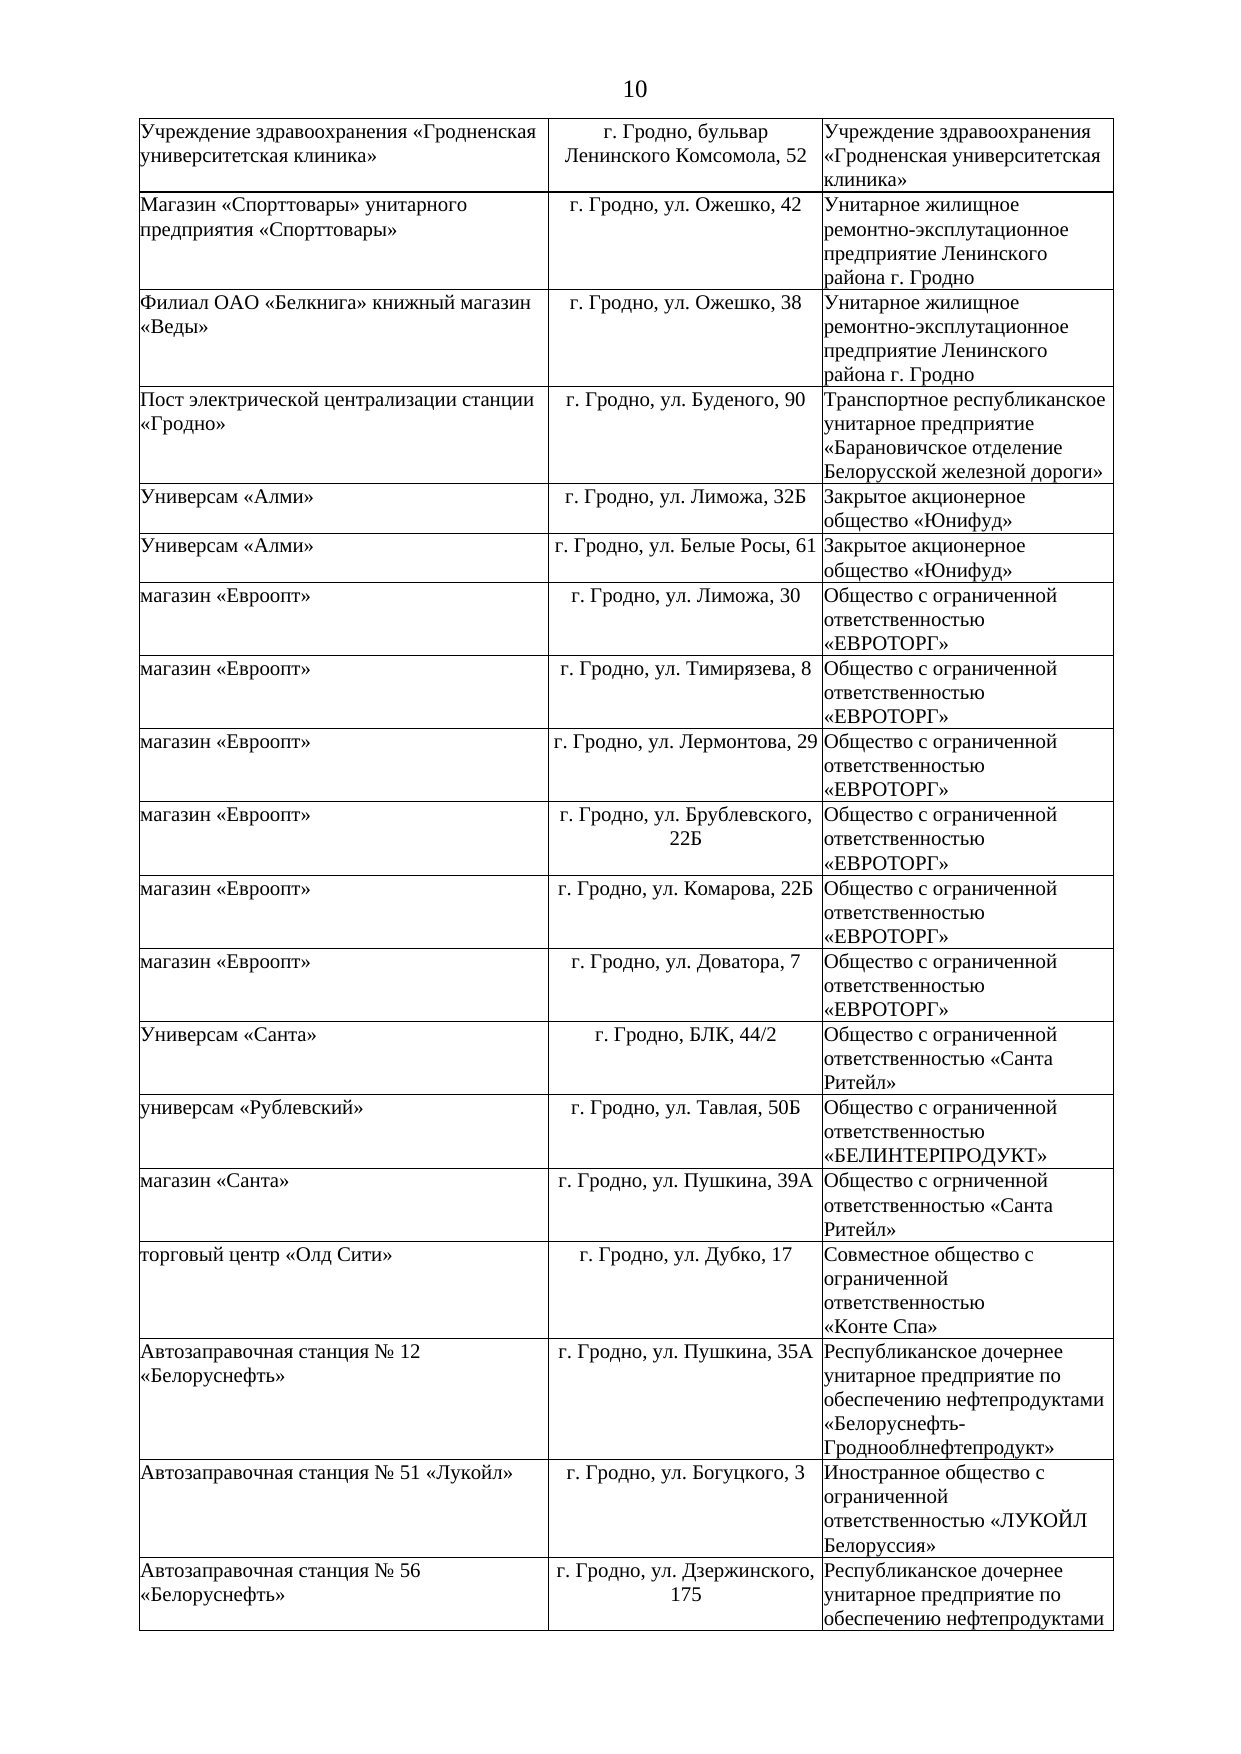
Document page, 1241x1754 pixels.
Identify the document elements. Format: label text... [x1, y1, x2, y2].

table_cell Универсам «Алми» [140, 534, 548, 582]
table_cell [140, 1558, 548, 1630]
table_cell универсам «Рублевский» [140, 1095, 548, 1167]
table_cell Учреждение здравоохранения «Гродненская университетская клиника» [823, 119, 1113, 191]
table_cell Автозаправочная станция № 12 «Белоруснефть» [140, 1339, 548, 1459]
table_cell Общество с ограниченной ответственностью «Санта Ритейл» [823, 1022, 1113, 1094]
table_cell г. Гродно, ул. Лермонтова, 29 [549, 729, 822, 801]
table_cell Автозаправочная станция № 51 «Лукойл» [140, 1460, 548, 1557]
table_cell магазин «Евроопт» [140, 656, 548, 728]
table_cell Универсам «Санта» [140, 1022, 548, 1094]
table_cell г. Гродно, ул. Тавлая, 50Б [549, 1095, 822, 1167]
table_cell г. Гродно, ул. Буденого, 90 [549, 387, 822, 483]
table_cell Общество с ограниченной ответственностью «ЕВРОТОРГ» [823, 876, 1113, 948]
table_cell Республиканское дочернее унитарное предприятие по обеспечению нефтепродуктами «Белоруснефть-Гроднооблнефтепродукт» [823, 1339, 1113, 1459]
table_cell г. Гродно, ул. Доватора, 7 [549, 949, 822, 1021]
table_cell г. Гродно, ул. Белые Росы, 61 [549, 534, 822, 582]
table_cell г. Гродно, ул. Лиможа, 30 [549, 583, 822, 655]
table_cell г. Гродно, ул. Ожешко, 38 [549, 290, 822, 386]
table_cell Общество с ограниченной ответственностью «ЕВРОТОРГ» [823, 656, 1113, 728]
table_cell Универсам «Алми» [140, 484, 548, 532]
table_cell Общество с огрниченной ответственностью «Санта Ритейл» [823, 1169, 1113, 1241]
table_cell Закрытое акционерное общество «Юнифуд» [823, 534, 1113, 582]
table_cell г. Гродно, ул. Пушкина, 35А [549, 1339, 822, 1459]
table_cell Иностранное общество с ограниченной ответственностью «ЛУКОЙЛ Белоруссия» [823, 1460, 1113, 1557]
table_cell г. Гродно, ул. Ожешко, 42 [549, 193, 822, 289]
table_cell г. Гродно, бульвар Ленинского Комсомола, 52 [549, 119, 822, 191]
table_cell г. Гродно, ул. Тимирязева, 8 [549, 656, 822, 728]
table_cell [823, 1558, 1113, 1630]
table_cell магазин «Евроопт» [140, 729, 548, 801]
table_cell Унитарное жилищное ремонтно-эксплутационное предприятие Ленинского района г. Гродно [823, 193, 1113, 289]
table_cell магазин «Евроопт» [140, 949, 548, 1021]
table_cell г. Гродно, ул. Дубко, 17 [549, 1242, 822, 1338]
table_cell Общество с ограниченной ответственностью «ЕВРОТОРГ» [823, 949, 1113, 1021]
table_cell Магазин «Спорттовары» унитарного предприятия «Спорттовары» [140, 193, 548, 289]
table_cell г. Гродно, БЛК, 44/2 [549, 1022, 822, 1094]
table_cell Общество с ограниченной ответственностью «БЕЛИНТЕРПРОДУКТ» [823, 1095, 1113, 1167]
table_cell г. Гродно, ул. Пушкина, 39А [549, 1169, 822, 1241]
table_cell торговый центр «Олд Сити» [140, 1242, 548, 1338]
table_cell магазин «Евроопт» [140, 583, 548, 655]
table_cell г. Гродно, ул. Комарова, 22Б [549, 876, 822, 948]
table_cell Учреждение здравоохранения «Гродненская университетская клиника» [140, 119, 548, 191]
table_cell Филиал ОАО «Белкнига» книжный магазин «Веды» [140, 290, 548, 386]
table_cell Общество с ограниченной ответственностью «ЕВРОТОРГ» [823, 802, 1113, 874]
table_cell г. Гродно, ул. Богуцкого, 3 [549, 1460, 822, 1557]
table_cell магазин «Евроопт» [140, 876, 548, 948]
table_cell Унитарное жилищное ремонтно-эксплутационное предприятие Ленинского района г. Гродно [823, 290, 1113, 386]
table_cell магазин «Санта» [140, 1169, 548, 1241]
table_cell г. Гродно, ул. Брублевского, 22Б [549, 802, 822, 874]
table_cell Общество с ограниченной ответственностью «ЕВРОТОРГ» [823, 729, 1113, 801]
table_cell Совместное общество с ограниченной ответственностью «Конте Спа» [823, 1242, 1113, 1338]
table_cell Транспортное республиканское унитарное предприятие «Барановичское отделение Белорусской железной дороги» [823, 387, 1113, 483]
table_cell Закрытое акционерное общество «Юнифуд» [823, 484, 1113, 532]
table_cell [549, 1558, 822, 1630]
table_cell магазин «Евроопт» [140, 802, 548, 874]
table_cell г. Гродно, ул. Лиможа, 32Б [549, 484, 822, 532]
table_cell Пост электрической централизации станции «Гродно» [140, 387, 548, 483]
table_cell Общество с ограниченной ответственностью «ЕВРОТОРГ» [823, 583, 1113, 655]
